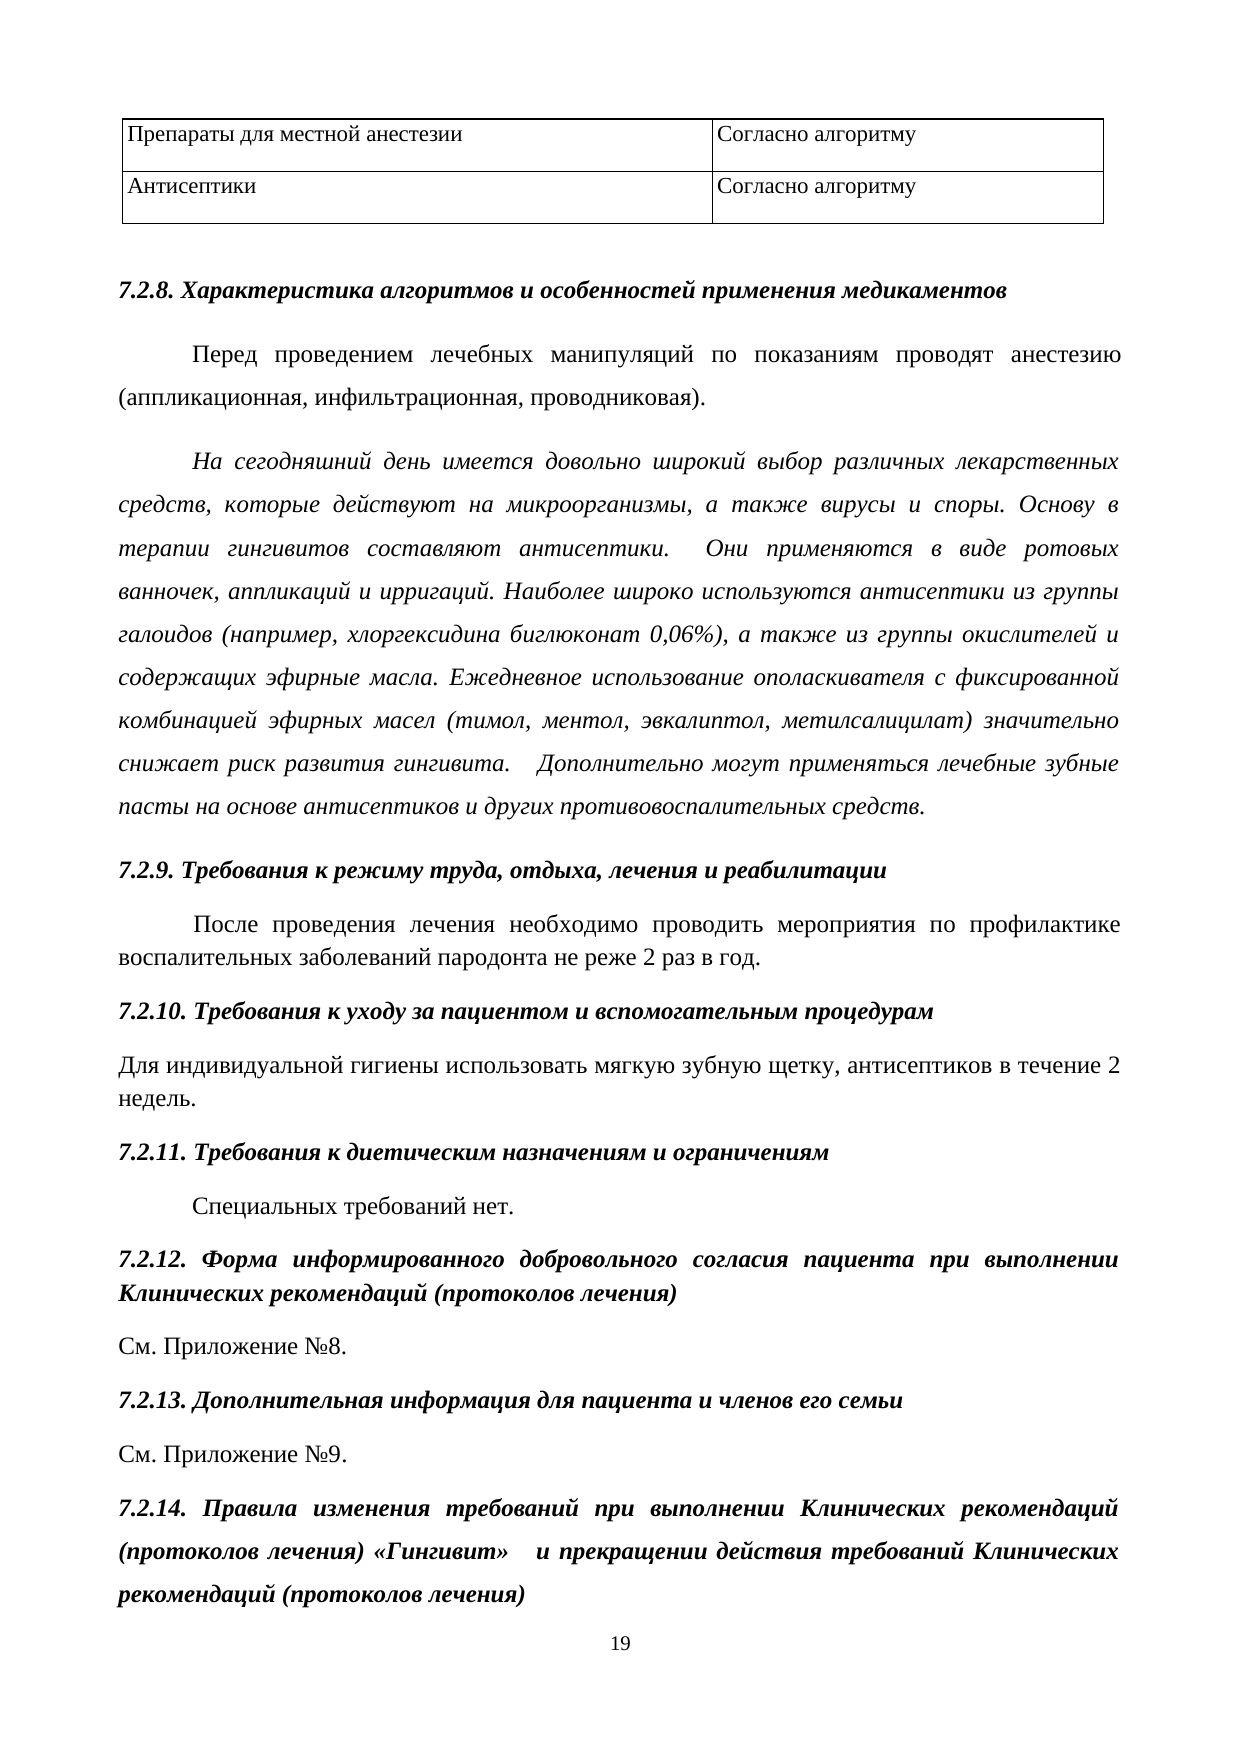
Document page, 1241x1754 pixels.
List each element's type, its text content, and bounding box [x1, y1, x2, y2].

table_cell Согласно алгоритму [713, 120, 1103, 171]
text Специальных требований нет. [118, 1191, 1122, 1219]
text На сегодняшний день имеется довольно широкий выбор различных лекарственных средств, которые действуют на микроорганизмы, а также вирусы и споры. Основу в терапии гингивитов составляют антисептики. Они применяются в виде ротовых ванночек, аппликаций и ирригаций. Наиболее широко используются антисептики из группы галоидов (например, хлоргексидина биглюконат 0,06%), а также из группы окислителей и содержащих эфирные масла. Ежедневное использование ополаскивателя с фиксированной комбинацией эфирных масел (тимол, ментол, эвкалиптол, метилсалицилат) значительно снижает риск развития гингивита. Дополнительно могут применяться лечебные зубные пасты на основе антисептиков и других противовоспалительных средств. [118, 446, 1122, 820]
table_cell Антисептики [123, 172, 712, 223]
text Перед проведением лечебных манипуляций по показаниям проводят анестезию (аппликационная, инфильтрационная, проводниковая). [118, 339, 1122, 411]
text 7.2.11. Требования к диетическим назначениям и ограничениям [118, 1137, 1122, 1166]
text После проведения лечения необходимо проводить мероприятия по профилактике воспалительных заболеваний пародонта не реже 2 раз в год. [118, 909, 1122, 971]
text 7.2.10. Требования к уходу за пациентом и вспомогательным процедурам [118, 996, 1122, 1025]
table_cell Согласно алгоритму [713, 172, 1103, 223]
text 7.2.12. Форма информированного добровольного согласия пациента при выполнении Клинических рекомендаций (протоколов лечения) [118, 1244, 1122, 1306]
text См. Приложение №8. [118, 1331, 1122, 1360]
text 7.2.9. Требования к режиму труда, отдыха, лечения и реабилитации [118, 855, 1122, 884]
text 7.2.13. Дополнительная информация для пациента и членов его семьи [118, 1385, 1122, 1414]
text См. Приложение №9. [118, 1439, 1122, 1468]
table_cell Препараты для местной анестезии [123, 120, 712, 171]
text 7.2.8. Характеристика алгоритмов и особенностей применения медикаментов [118, 275, 1122, 304]
text Для индивидуальной гигиены использовать мягкую зубную щетку, антисептиков в течение 2 недель. [118, 1050, 1122, 1112]
text 7.2.14. Правила изменения требований при выполнении Клинических рекомендаций (протоколов лечения) «Гингивит» и прекращении действия требований Клинических рекомендаций (протоколов лечения) [118, 1493, 1122, 1608]
